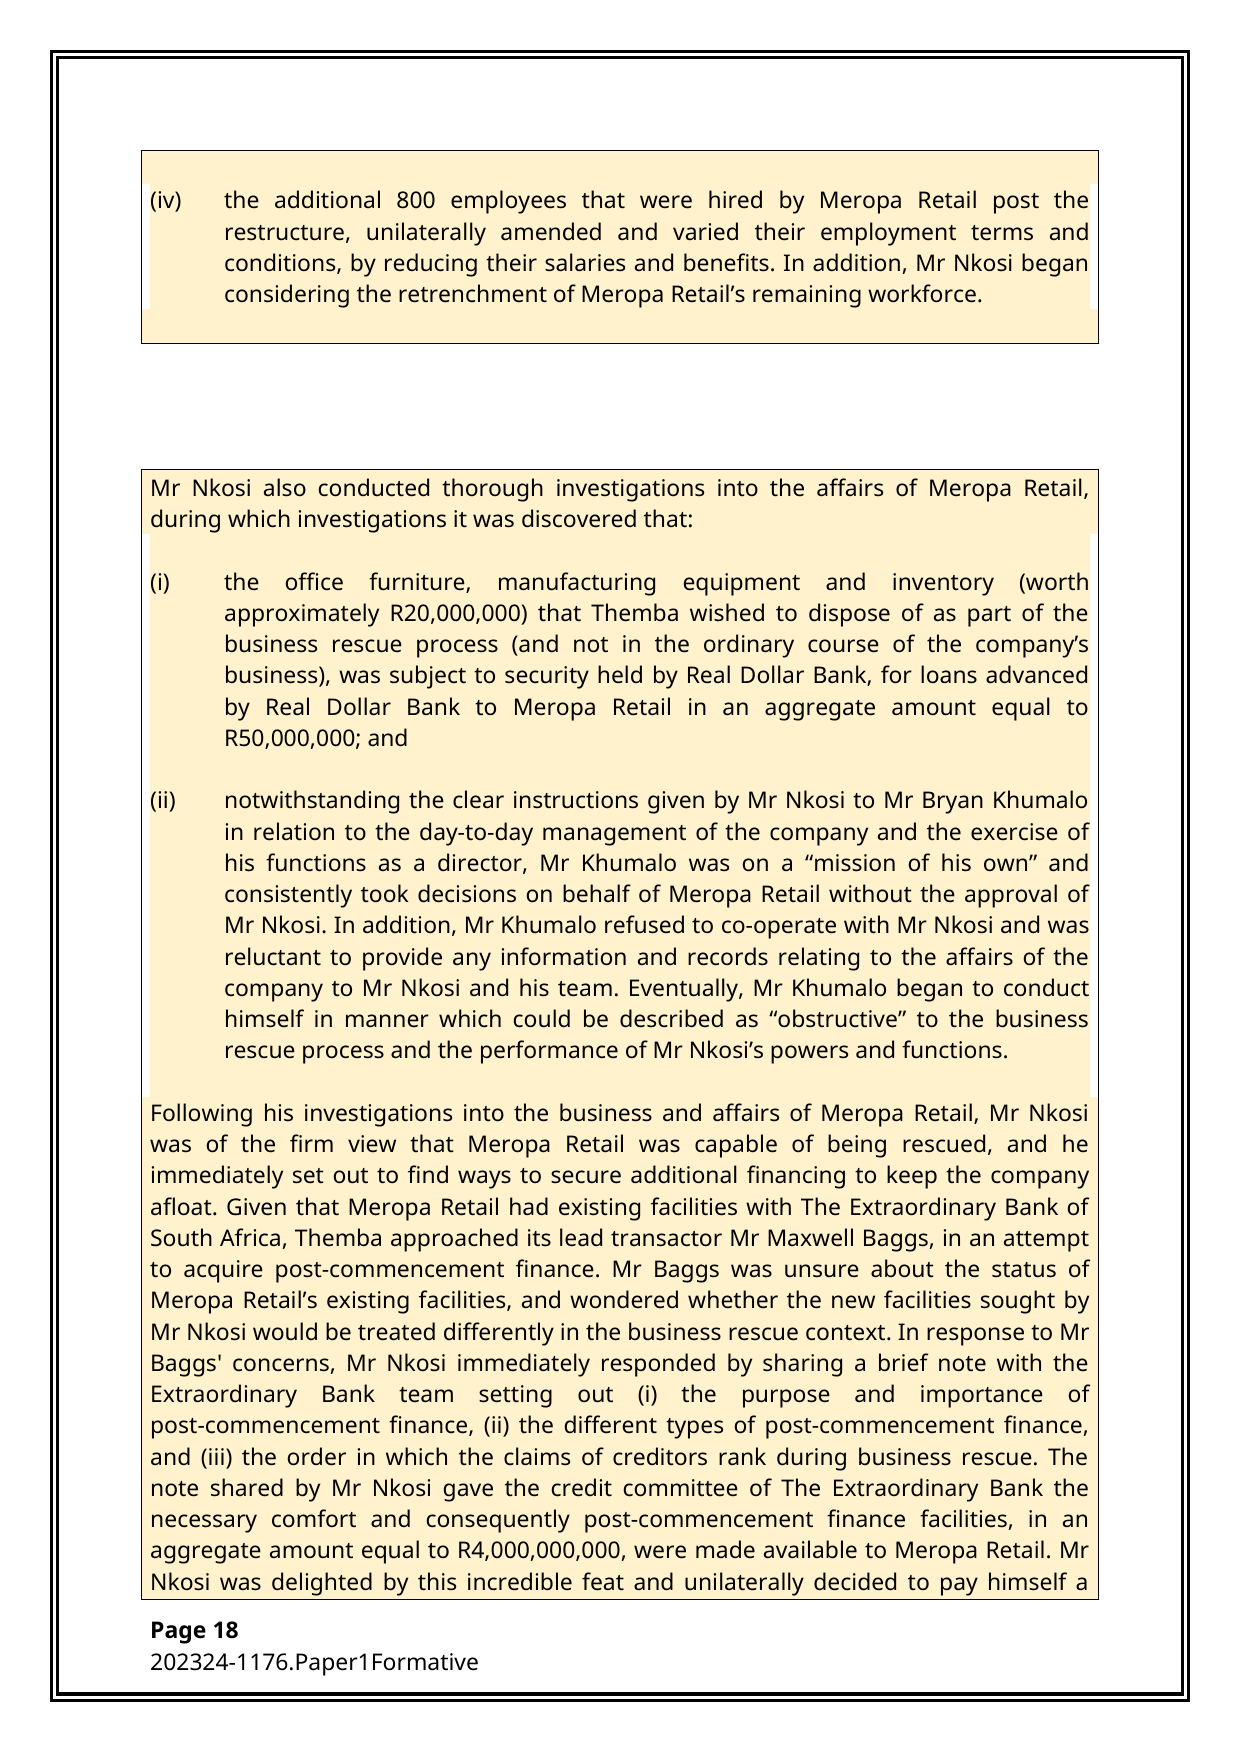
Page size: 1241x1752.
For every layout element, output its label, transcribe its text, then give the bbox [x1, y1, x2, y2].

text (iv) the additional 800 employees that were hired by Meropa Retail post the restructure, unilaterally amended and varied their employment terms and conditions, by reducing their salaries and benefits. In addition, Mr Nkosi began considering the retrenchment of Meropa Retail’s remaining workforce. [150, 184, 1090, 306]
text Mr Nkosi also conducted thorough investigations into the affairs of Meropa Retail, during which investigations it was discovered that: [142, 470, 1098, 534]
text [142, 1094, 1098, 1599]
list notwithstanding the clear instructions given by Mr Nkosi to Mr Bryan Khumalo in relation to the day-to-day management of the company and the exercise of his functions as a director, Mr Khumalo was on a “mission of his own” and consistently took decisions on behalf of Meropa Retail without the approval of Mr Nkosi. In addition, Mr Khumalo refused to co-operate with Mr Nkosi and was reluctant to provide any information and records relating to the affairs of the company to Mr Nkosi and his team. Eventually, Mr Khumalo began to conduct himself in manner which could be described as “obstructive” to the business rescue process and the performance of Mr Nkosi’s powers and functions. [150, 784, 1090, 1066]
list the office furniture, manufacturing equipment and inventory (worth approximately R20,000,000) that Themba wished to dispose of as part of the business rescue process (and not in the ordinary course of the company’s business), was subject to security held by Real Dollar Bank, for loans advanced by Real Dollar Bank to Meropa Retail in an aggregate amount equal to R50,000,000; and [150, 566, 1090, 753]
